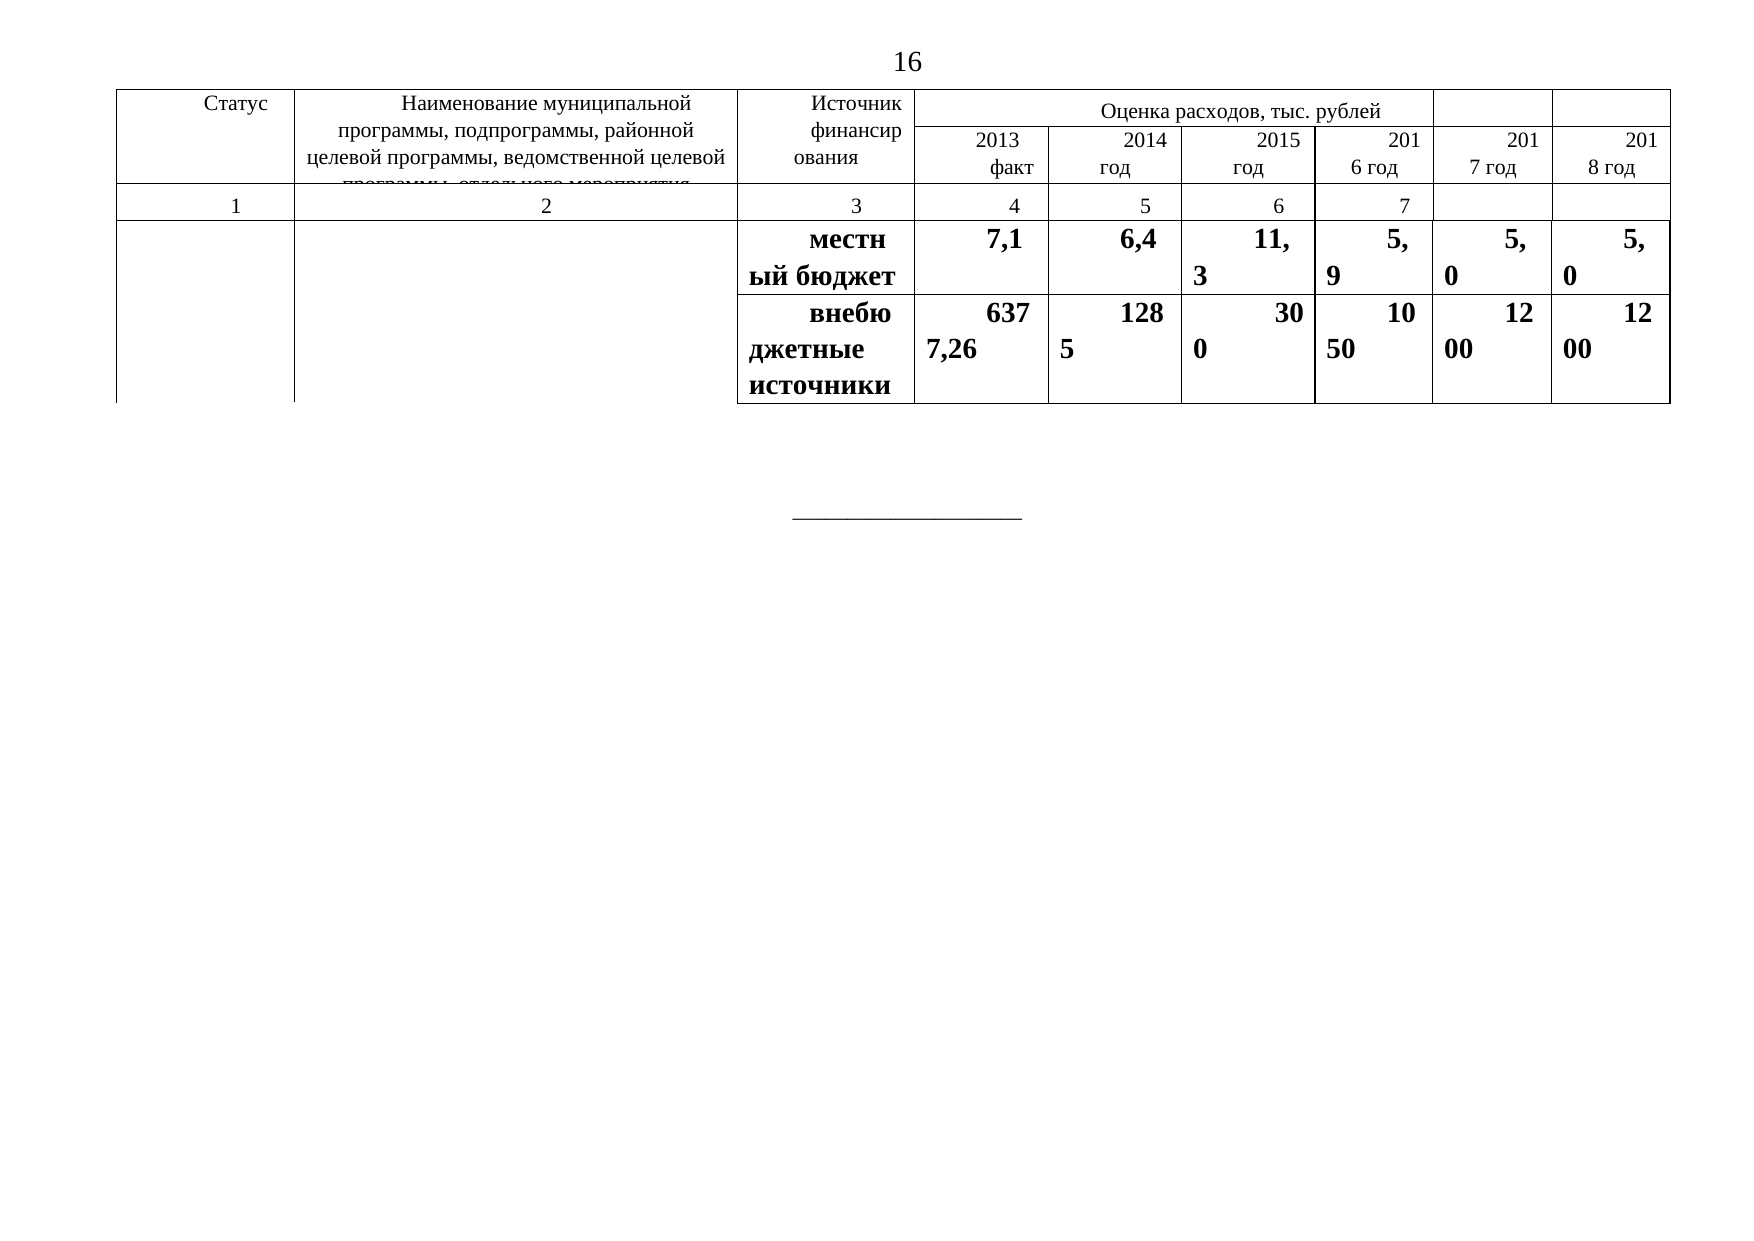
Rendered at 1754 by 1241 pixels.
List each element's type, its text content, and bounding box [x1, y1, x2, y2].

table_cell 11,3 [1182, 221, 1314, 294]
table_cell 5,9 [1316, 221, 1432, 294]
table_cell местный бюджет [738, 221, 914, 294]
table_cell 2014 год [1049, 127, 1181, 183]
table_cell 1200 [1552, 295, 1669, 403]
table_cell 5,0 [1552, 221, 1669, 294]
table_cell 1200 [1433, 295, 1551, 403]
table_header [1434, 90, 1552, 126]
table_cell 2018 год [1553, 127, 1670, 183]
table_cell 6 [1182, 184, 1314, 220]
table_header Наименование муниципальной программы, подпрограммы, районной целевой программы, ведомственной целевой программы, отдельного мероприятия [295, 90, 737, 183]
table_cell 3 [738, 184, 914, 220]
table_cell 7,1 [915, 221, 1048, 294]
table_cell 6377,26 [915, 295, 1048, 403]
text _____________________ [118, 497, 1636, 522]
table_cell 1 [117, 184, 294, 220]
table_header Оценка расходов, тыс. рублей [915, 90, 1433, 126]
table_cell 2015 год [1182, 127, 1314, 183]
table_cell [1553, 184, 1670, 220]
table_cell 2 [295, 184, 737, 220]
table_cell 6,4 [1049, 221, 1181, 294]
table_cell 5,0 [1433, 221, 1551, 294]
table_cell 1050 [1316, 295, 1432, 403]
table_cell 2017 год [1434, 127, 1552, 183]
table_header Статус [117, 90, 294, 183]
table_cell 1285 [1049, 295, 1181, 403]
table_header Источник финансирования [738, 90, 914, 183]
table_cell 5 [1049, 184, 1181, 220]
table_header [1553, 90, 1670, 126]
table_cell [1434, 184, 1552, 220]
table_cell 300 [1182, 295, 1314, 403]
table_cell 2013 факт [915, 127, 1048, 183]
table_cell внебюджетные источники [738, 295, 914, 403]
table_cell 7 [1316, 184, 1433, 220]
table_cell 2016 год [1316, 127, 1433, 183]
table_cell 4 [915, 184, 1048, 220]
